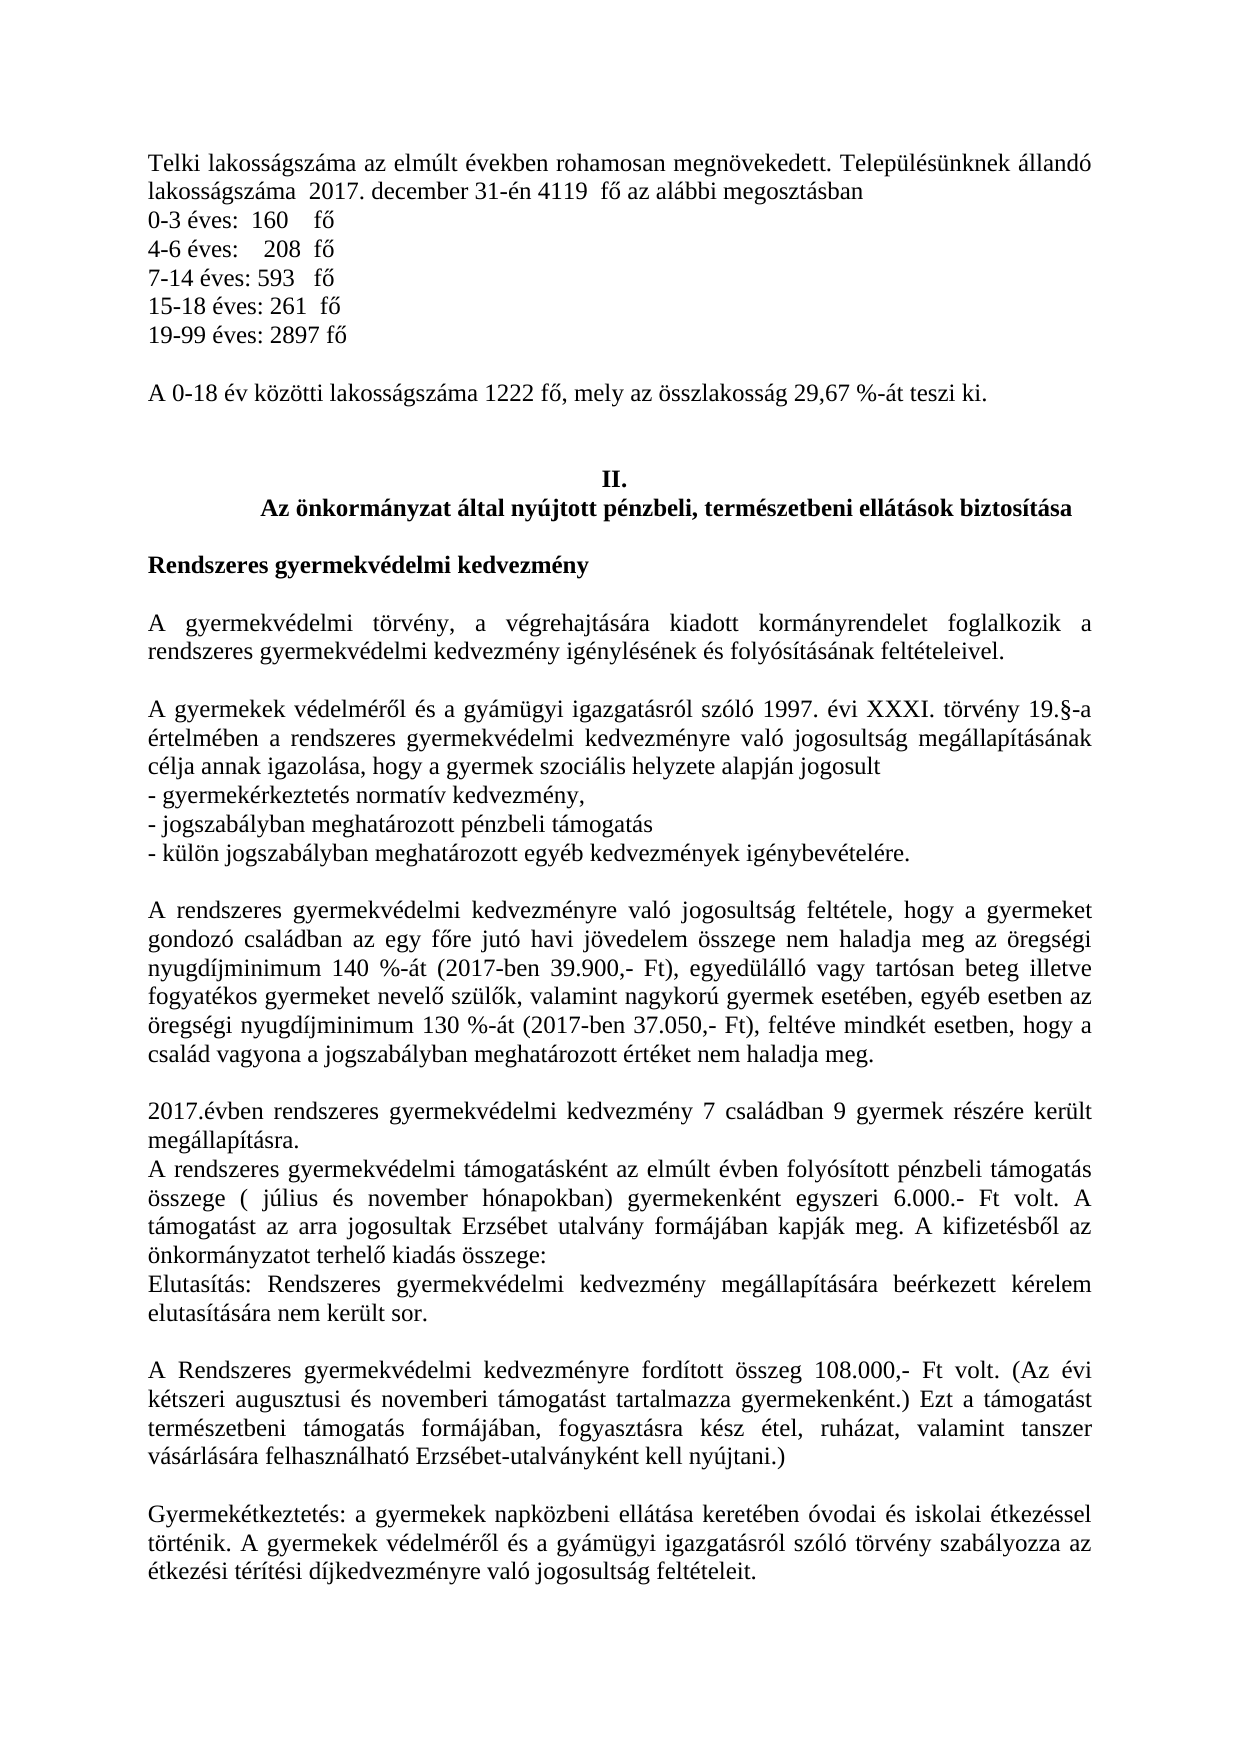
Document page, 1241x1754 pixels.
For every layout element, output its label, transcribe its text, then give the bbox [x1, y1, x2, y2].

text 2017.évben rendszeres gyermekvédelmi kedvezmény 7 családban 9 gyermek részére került megállapításra. [148, 1096, 1093, 1154]
text - gyermekérkeztetés normatív kedvezmény, [148, 780, 1093, 809]
text - jogszabályban meghatározott pénzbeli támogatás [148, 809, 1093, 838]
text Gyermekétkeztetés: a gyermekek napközbeni ellátása keretében óvodai és iskolai étkezéssel történik. A gyermekek védelméről és a gyámügyi igazgatásról szóló törvény szabályozza az étkezési térítési díjkedvezményre való jogosultság feltételeit. [148, 1499, 1093, 1585]
text A rendszeres gyermekvédelmi támogatásként az elmúlt évben folyósított pénzbeli támogatás összege ( július és november hónapokban) gyermekenként egyszeri 6.000.- Ft volt. A támogatást az arra jogosultak Erzsébet utalvány formájában kapják meg. A kifizetésből az önkormányzatot terhelő kiadás összege: [148, 1154, 1093, 1269]
text Telki lakosságszáma az elmúlt években rohamosan megnövekedett. Településünknek állandó lakosságszáma 2017. december 31-én 4119 fő az alábbi megosztásban [148, 148, 1093, 205]
text 15-18 éves: 261 fő [148, 291, 1093, 320]
text 0-3 éves: 160 fő [148, 205, 1093, 234]
text - külön jogszabályban meghatározott egyéb kedvezmények igénybevételére. [148, 838, 1093, 866]
text 19-99 éves: 2897 fő [148, 320, 1093, 349]
text Elutasítás: Rendszeres gyermekvédelmi kedvezmény megállapítására beérkezett kérelem elutasítására nem került sor. [148, 1269, 1093, 1326]
subtitle Az önkormányzat által nyújtott pénzbeli, természetbeni ellátások biztosítása [260, 493, 1093, 521]
text Rendszeres gyermekvédelmi kedvezmény [148, 550, 1093, 579]
text A gyermekvédelmi törvény, a végrehajtására kiadott kormányrendelet foglalkozik a rendszeres gyermekvédelmi kedvezmény igénylésének és folyósításának feltételeivel. [148, 608, 1093, 665]
text 4-6 éves: 208 fő [148, 234, 1093, 263]
text A gyermekek védelméről és a gyámügyi igazgatásról szóló 1997. évi XXXI. törvény 19.§-a értelmében a rendszeres gyermekvédelmi kedvezményre való jogosultság megállapításának célja annak igazolása, hogy a gyermek szociális helyzete alapján jogosult [148, 694, 1093, 780]
text 7-14 éves: 593 fő [148, 263, 1093, 291]
text A rendszeres gyermekvédelmi kedvezményre való jogosultság feltétele, hogy a gyermeket gondozó családban az egy főre jutó havi jövedelem összege nem haladja meg az öregségi nyugdíjminimum 140 %-át (2017-ben 39.900,- Ft), egyedülálló vagy tartósan beteg illetve fogyatékos gyermeket nevelő szülők, valamint nagykorú gyermek esetében, egyéb esetben az öregségi nyugdíjminimum 130 %-át (2017-ben 37.050,- Ft), feltéve mindkét esetben, hogy a család vagyona a jogszabályban meghatározott értéket nem haladja meg. [148, 895, 1093, 1068]
text A Rendszeres gyermekvédelmi kedvezményre fordított összeg 108.000,- Ft volt. (Az évi kétszeri augusztusi és novemberi támogatást tartalmazza gyermekenként.) Ezt a támogatást természetbeni támogatás formájában, fogyasztásra kész étel, ruházat, valamint tanszer vásárlására felhasználható Erzsébet-utalványként kell nyújtani.) [148, 1355, 1093, 1470]
text A 0-18 év közötti lakosságszáma 1222 fő, mely az összlakosság 29,67 %-át teszi ki. [148, 378, 1093, 406]
